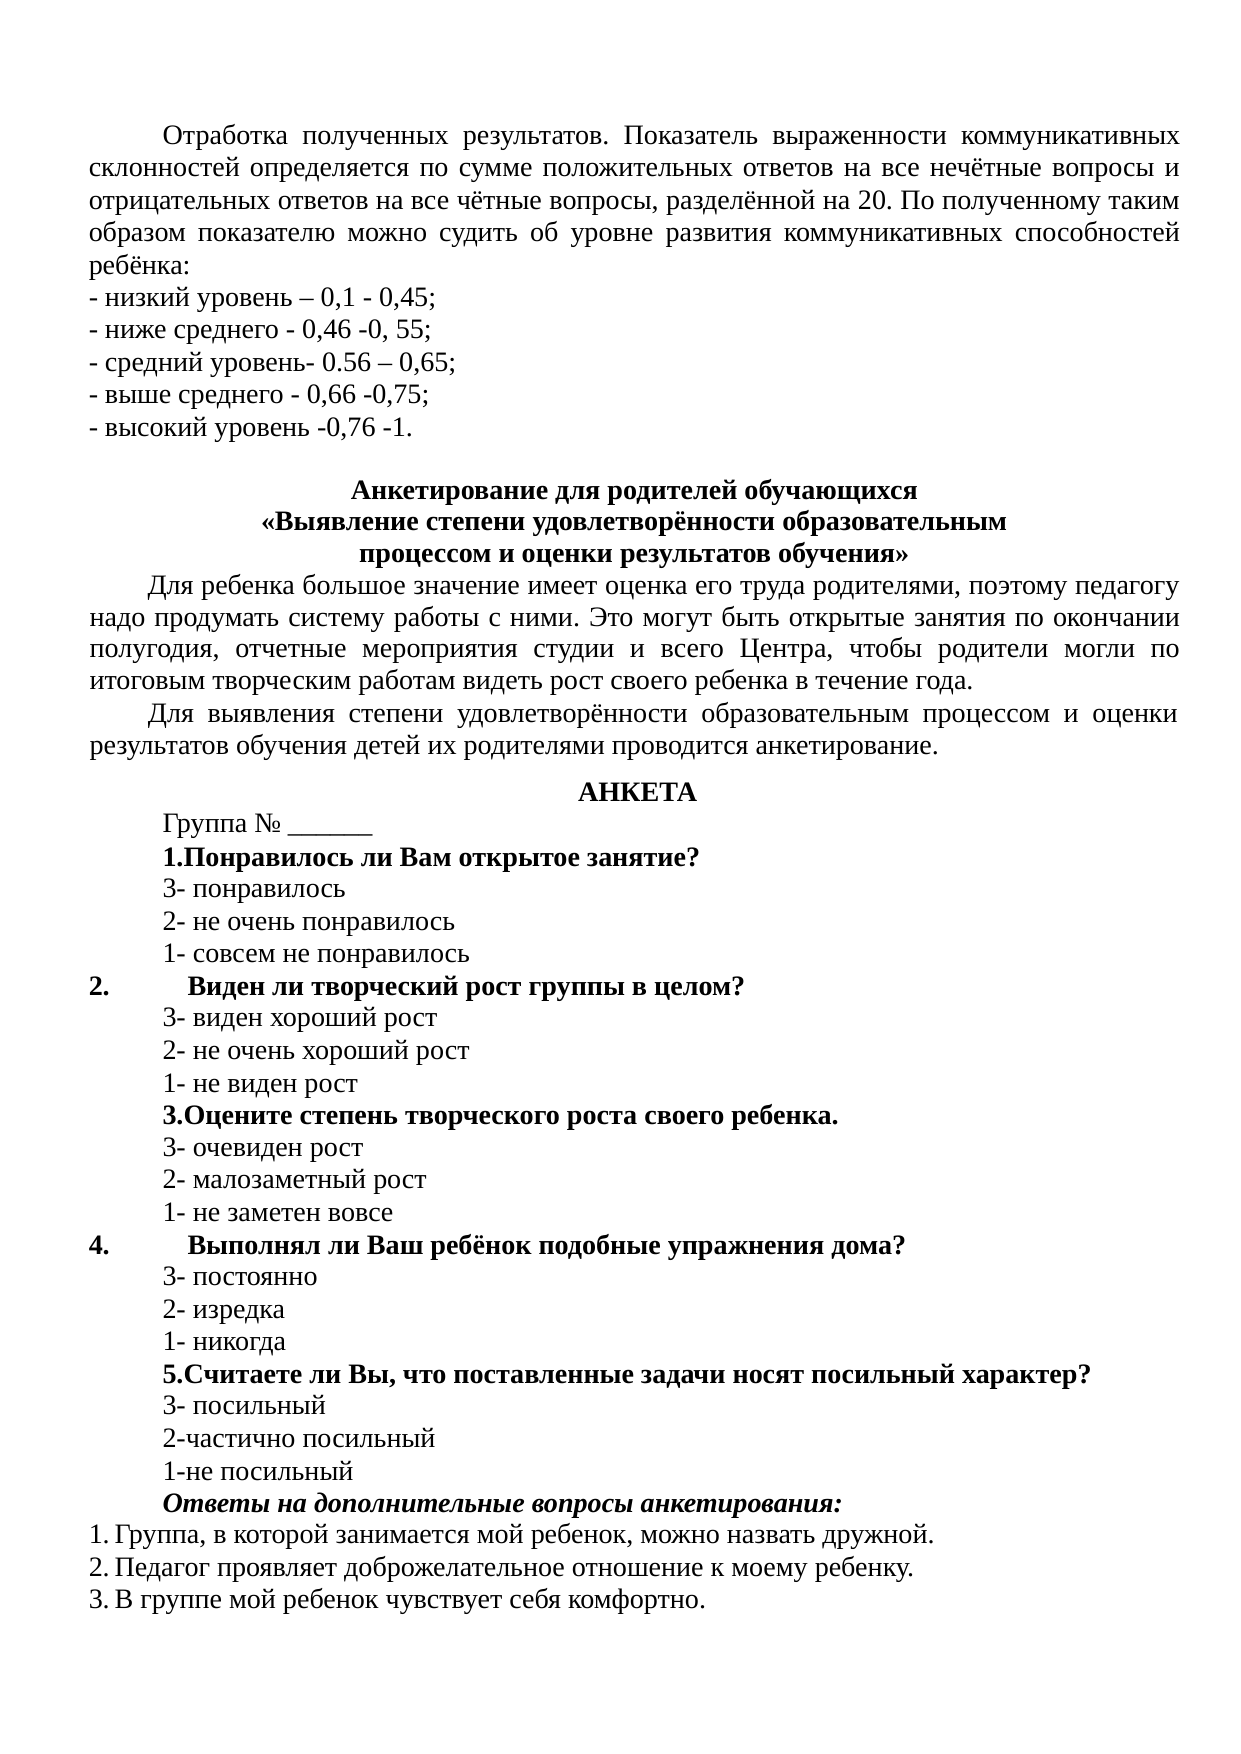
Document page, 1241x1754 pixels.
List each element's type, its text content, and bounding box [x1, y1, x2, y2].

text 1- не виден рост [162, 1066, 1181, 1098]
text процессом и оценки результатов обучения» [88, 537, 1180, 569]
list Педагог проявляет доброжелательное отношение к моему ребенку. [88, 1550, 1181, 1583]
text Анкетирование для родителей обучающихся [88, 474, 1180, 505]
text 1.Понравилось ли Вам открытое занятие? [162, 840, 1181, 872]
text Для ребенка большое значение имеет оценка его труда родителями, поэтому педагогу надо продумать систему работы с ними. Это могут быть открытые занятия по окончании полугодия, отчетные мероприятия студии и всего Центра, чтобы родители могли по итоговым творческим работам видеть рост своего ребенка в течение года. [89, 569, 1181, 696]
text - ниже среднего - 0,46 -0, 55; [88, 312, 1181, 345]
text 2- изредка [162, 1292, 1181, 1324]
list Виден ли творческий рост группы в целом? [88, 969, 1181, 1002]
text 5.Считаете ли Вы, что поставленные задачи носят посильный характер? [162, 1357, 1181, 1389]
text Группа № ______ [162, 807, 1181, 839]
text 3- постоянно [162, 1260, 1181, 1292]
text Отработка полученных результатов. Показатель выраженности коммуникативных склонностей определяется по сумме положительных ответов на все нечётные вопросы и отрицательных ответов на все чётные вопросы, разделённой на 20. По полученному таким образом показателю можно судить об уровне развития коммуникативных способностей ребёнка: [88, 118, 1181, 280]
text 1- не заметен вовсе [162, 1195, 1181, 1227]
text 1- совсем не понравилось [162, 936, 1181, 969]
text «Выявление степени удовлетворённости образовательным [88, 505, 1180, 537]
text АНКЕТА [88, 775, 1186, 807]
list Выполнял ли Ваш ребёнок подобные упражнения дома? [88, 1228, 1181, 1260]
text 2- не очень понравилось [162, 904, 1181, 936]
list Группа, в которой занимается мой ребенок, можно назвать дружной. [88, 1518, 1181, 1550]
text Для выявления степени удовлетворённости образовательным процессом и оценки результатов обучения детей их родителями проводится анкетирование. [89, 697, 1179, 760]
text 2- малозаметный рост [162, 1163, 1181, 1195]
text 3- понравилось [162, 872, 1181, 904]
text - выше среднего - 0,66 -0,75; [88, 377, 1181, 410]
text 1-не посильный [162, 1453, 1181, 1486]
text Ответы на дополнительные вопросы анкетирования: [162, 1486, 1181, 1518]
text - высокий уровень -0,76 -1. [88, 410, 1181, 442]
text - низкий уровень – 0,1 - 0,45; [88, 280, 1181, 312]
text 3- очевиден рост [162, 1131, 1181, 1162]
text - средний уровень- 0.56 – 0,65; [88, 345, 1181, 377]
text 3- виден хороший рост [162, 1002, 1181, 1033]
list В группе мой ребенок чувствует себя комфортно. [88, 1583, 1181, 1615]
text 1- никогда [162, 1324, 1181, 1357]
text 2- не очень хороший рост [162, 1033, 1181, 1066]
text 3- посильный [162, 1389, 1181, 1421]
text 3.Оцените степень творческого роста своего ребенка. [162, 1098, 1181, 1131]
text 2-частично посильный [162, 1421, 1181, 1453]
